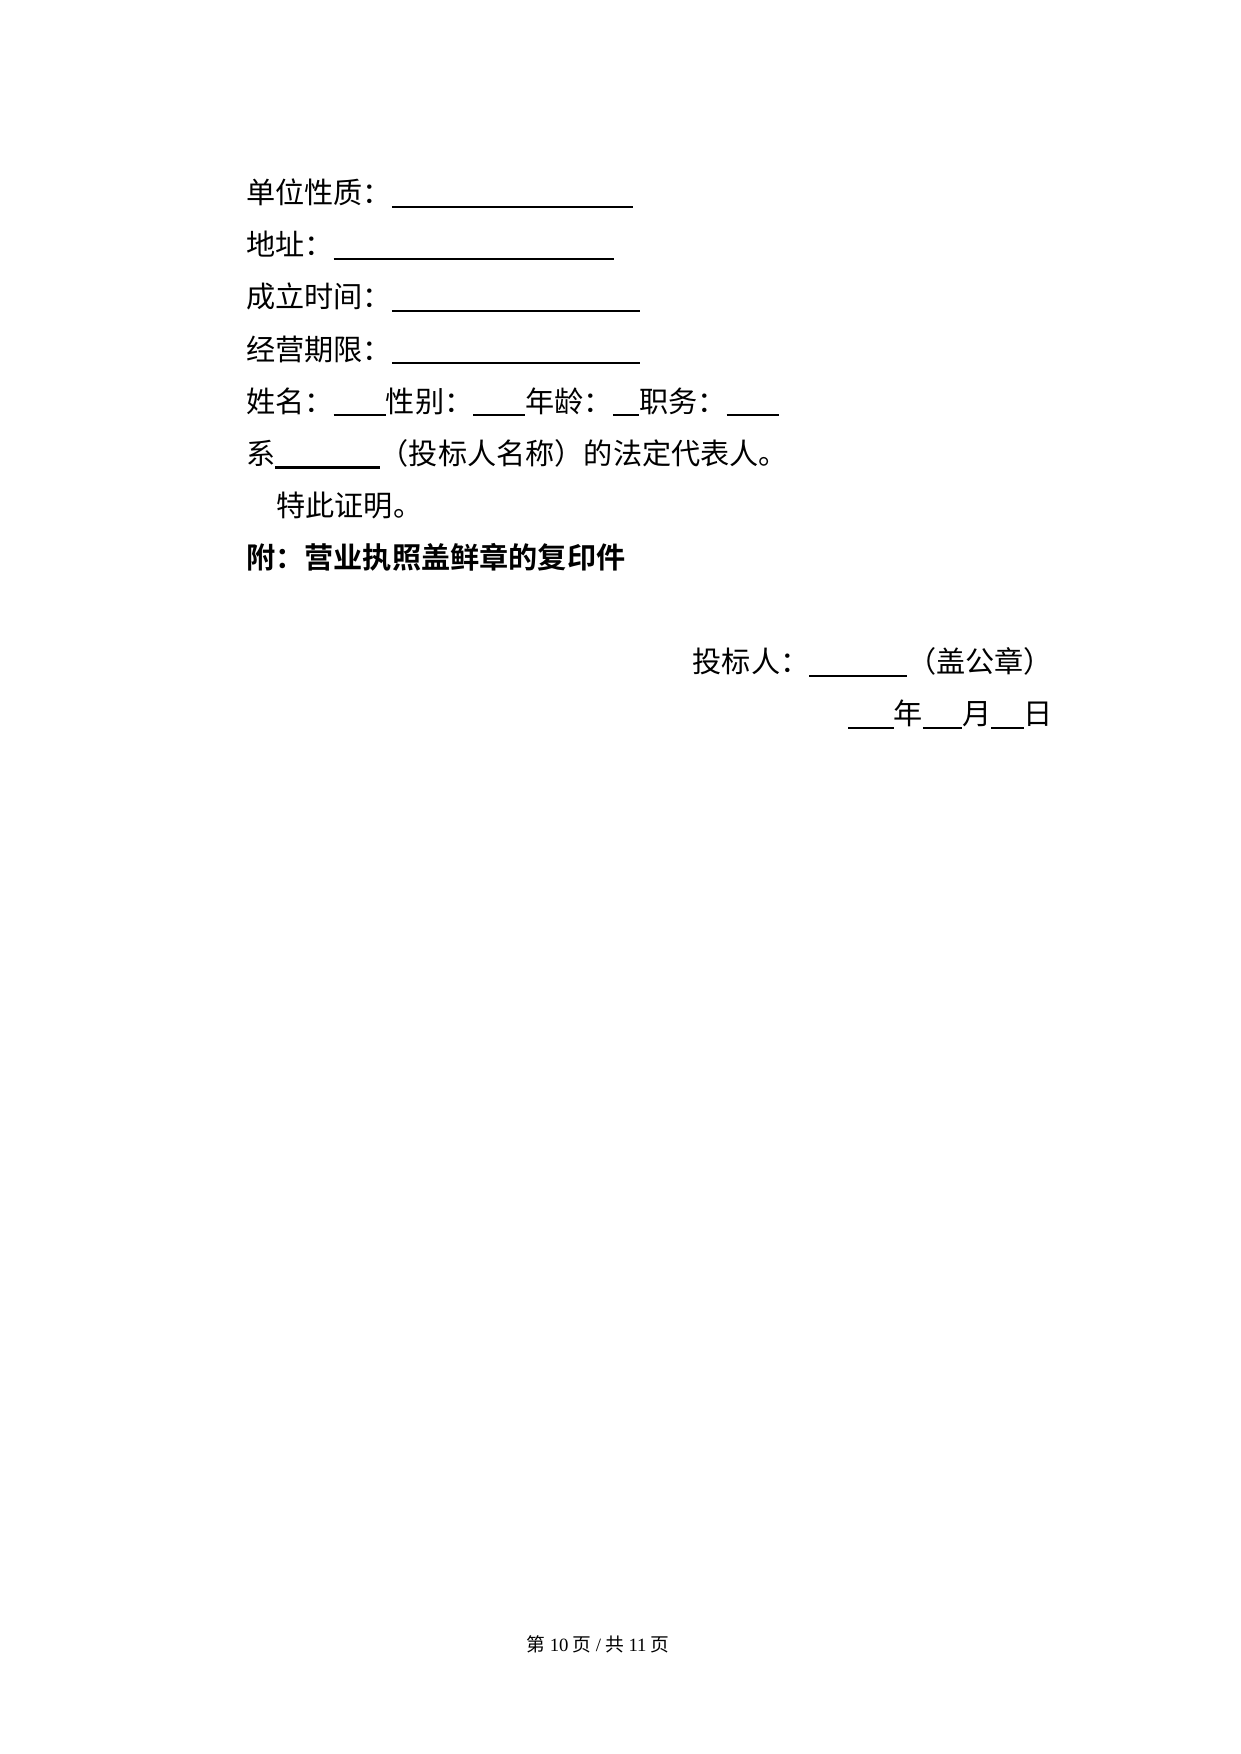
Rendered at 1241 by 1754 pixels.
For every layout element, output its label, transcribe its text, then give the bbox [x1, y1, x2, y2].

text 系 （投标人名称）的法定代表人。 [187, 422, 1053, 474]
text 地址： [187, 214, 1053, 266]
text 姓名： 性别： 年龄： 职务： [187, 370, 1053, 422]
text 单位性质： [187, 162, 1053, 214]
text 特此证明。 [187, 474, 1053, 527]
text 经营期限： [187, 318, 1053, 370]
text 投标人： （盖公章） [187, 631, 1053, 683]
text 成立时间： [187, 266, 1053, 318]
text 年 月 日 [187, 683, 1053, 735]
text 附：营业执照盖鲜章的复印件 [187, 527, 1053, 579]
